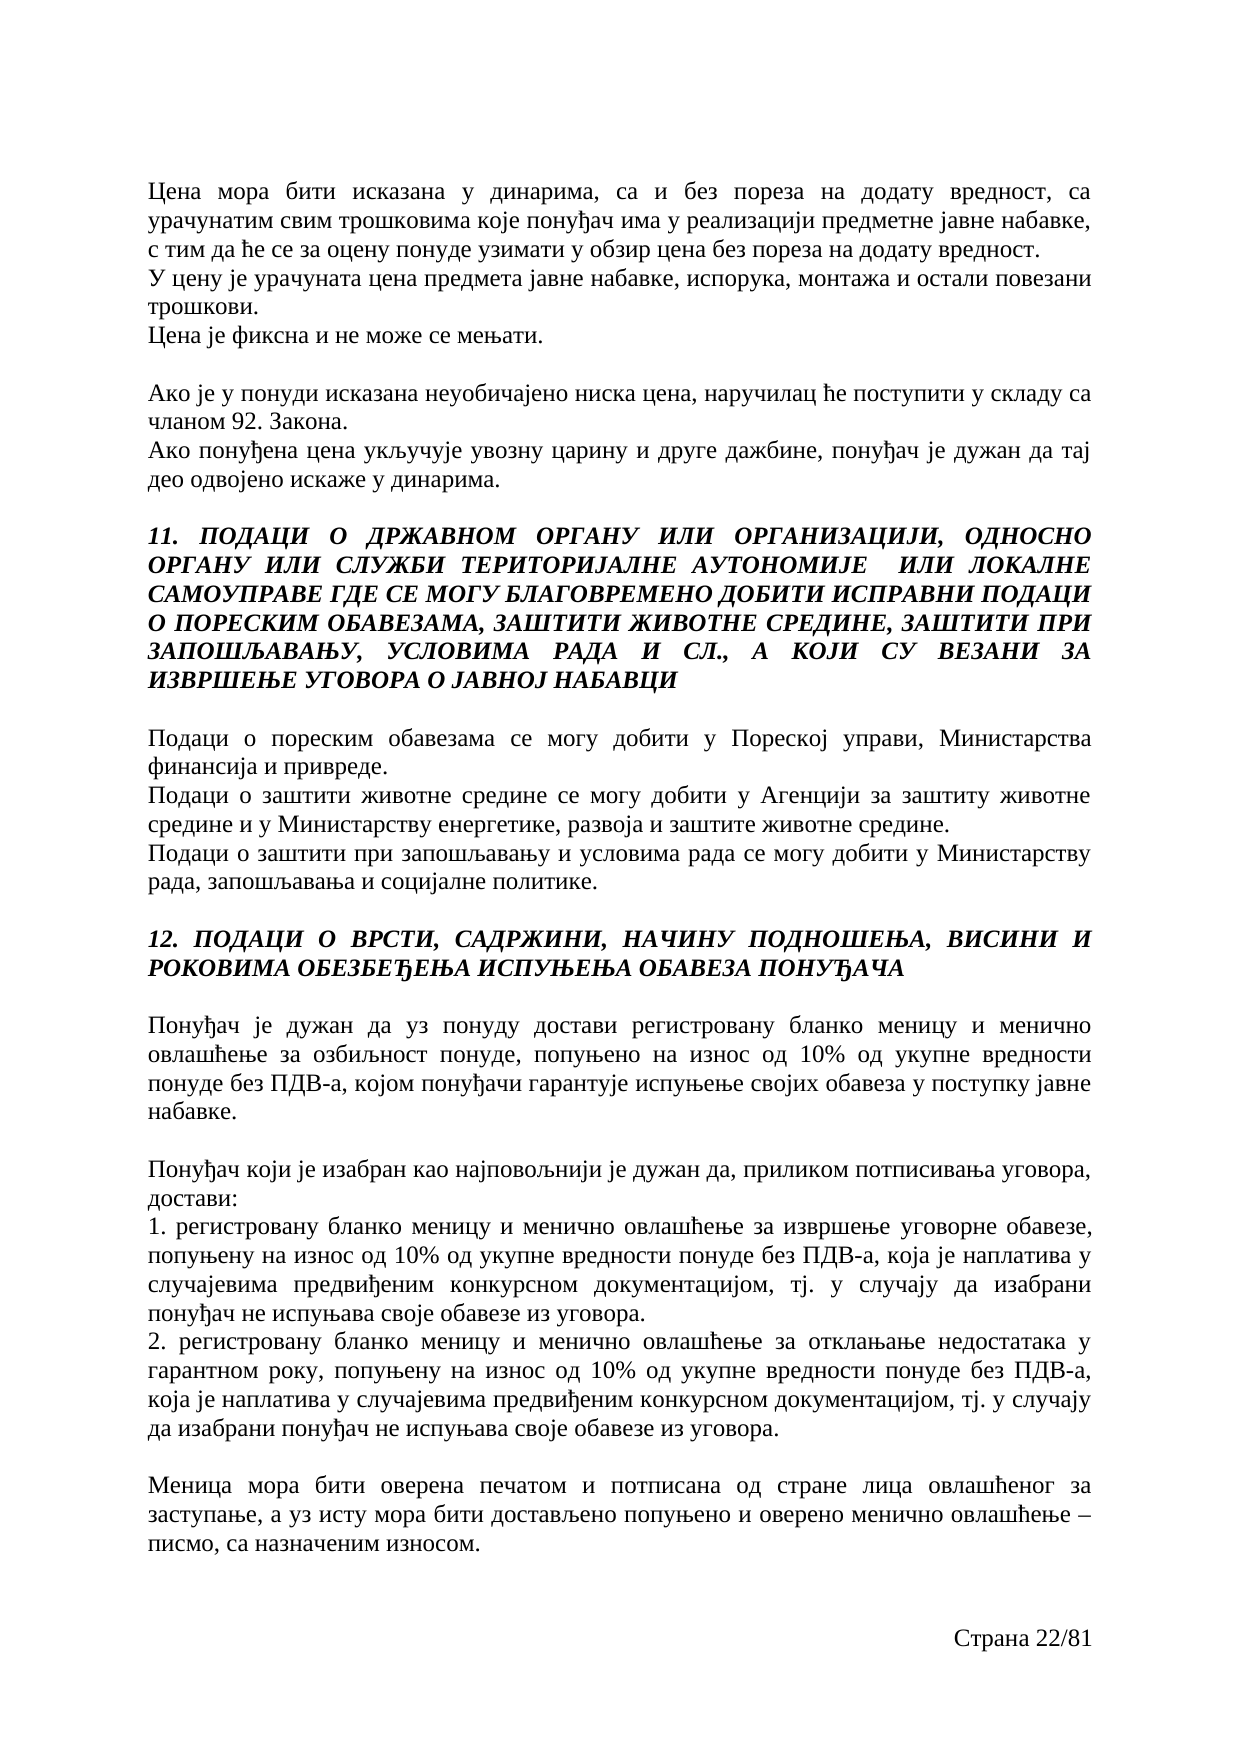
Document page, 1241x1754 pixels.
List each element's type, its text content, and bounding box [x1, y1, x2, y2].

text Подаци о пореским обавезама се могу добити у Пореској управи, Министарства финансија и привреде. [148, 723, 1092, 780]
text Понуђач који је изабран као најповољнији је дужан да, приликом потписивања уговора, достави: [148, 1154, 1092, 1211]
text У цену је урачуната цена предмета јавне набавке, испорука, монтажа и остали повезани трошкови. [148, 263, 1092, 320]
text 12. ПОДАЦИ О ВРСТИ, САДРЖИНИ, НАЧИНУ ПОДНОШЕЊА, ВИСИНИ И РОКОВИМА ОБЕЗБЕЂЕЊА ИСПУЊЕЊА ОБАВЕЗА ПОНУЂАЧА [148, 924, 1092, 981]
text Меница мора бити оверена печатом и потписана од стране лица овлашћеног за заступање, а уз исту мора бити достављено попуњено и оверено менично овлашћење – писмо, са назначеним износом. [148, 1470, 1092, 1556]
text Ако је у понуди исказана неуобичајено ниска цена, наручилац ће поступити у складу са чланом 92. Закона. [148, 378, 1092, 435]
text Подаци о заштити при запошљавању и условима рада се могу добити у Министарству рада, запошљавања и социјалне политике. [148, 838, 1092, 895]
text Цена је фиксна и не може се мењати. [148, 320, 1092, 349]
text Цена мора бити исказана у динарима, са и без пореза на додату вредност, са урачунатим свим трошковима које понуђач има у реализацији предметне јавне набавке, с тим да ће се за оцену понуде узимати у обзир цена без пореза на додату вредност. [148, 176, 1092, 263]
text Ако понуђена цена укључује увозну царину и друге дажбине, понуђач је дужан да тај део одвојено искаже у динарима. [148, 435, 1092, 493]
text 2. регистровану бланко меницу и менично овлашћење за отклањање недостатака у гарантном року, попуњену на износ од 10% од укупне вредности понуде без ПДВ-а, која је наплатива у случајевима предвиђеним конкурсном документацијом, тј. у случају да изабрани понуђач не испуњава своје обавезе из уговора. [148, 1326, 1092, 1441]
text 11. ПОДАЦИ О ДРЖАВНОМ ОРГАНУ ИЛИ ОРГАНИЗАЦИЈИ, ОДНОСНО ОРГАНУ ИЛИ СЛУЖБИ ТЕРИТОРИЈАЛНЕ АУТОНОМИЈЕ ИЛИ ЛОКАЛНЕ САМОУПРАВЕ ГДЕ СЕ МОГУ БЛАГОВРЕМЕНО ДОБИТИ ИСПРАВНИ ПОДАЦИ О ПОРЕСКИМ ОБАВЕЗАМА, ЗАШТИТИ ЖИВОТНЕ СРЕДИНЕ, ЗАШТИТИ ПРИ ЗАПОШЉАВАЊУ, УСЛОВИМА РАДА И СЛ., А КОЈИ СУ ВЕЗАНИ ЗА ИЗВРШЕЊЕ УГОВОРА О ЈАВНОЈ НАБАВЦИ [148, 521, 1092, 694]
text Подаци о заштити животне средине се могу добити у Агенцији за заштиту животне средине и у Министарству енергетике, развоја и заштите животне средине. [148, 780, 1092, 838]
text 1. регистровану бланко меницу и менично овлашћење за извршење уговорне обавезе, попуњену на износ од 10% од укупне вредности понуде без ПДВ-а, која је наплатива у случајевима предвиђеним конкурсном документацијом, тј. у случају да изабрани понуђач не испуњава своје обавезе из уговора. [148, 1211, 1092, 1326]
text Понуђач је дужан да уз понуду достави регистровану бланко меницу и менично овлашћење за озбиљност понуде, попуњено на износ од 10% од укупне вредности понуде без ПДВ-а, којом понуђачи гарантује испуњење својих обавеза у поступку јавне набавке. [148, 1010, 1092, 1125]
